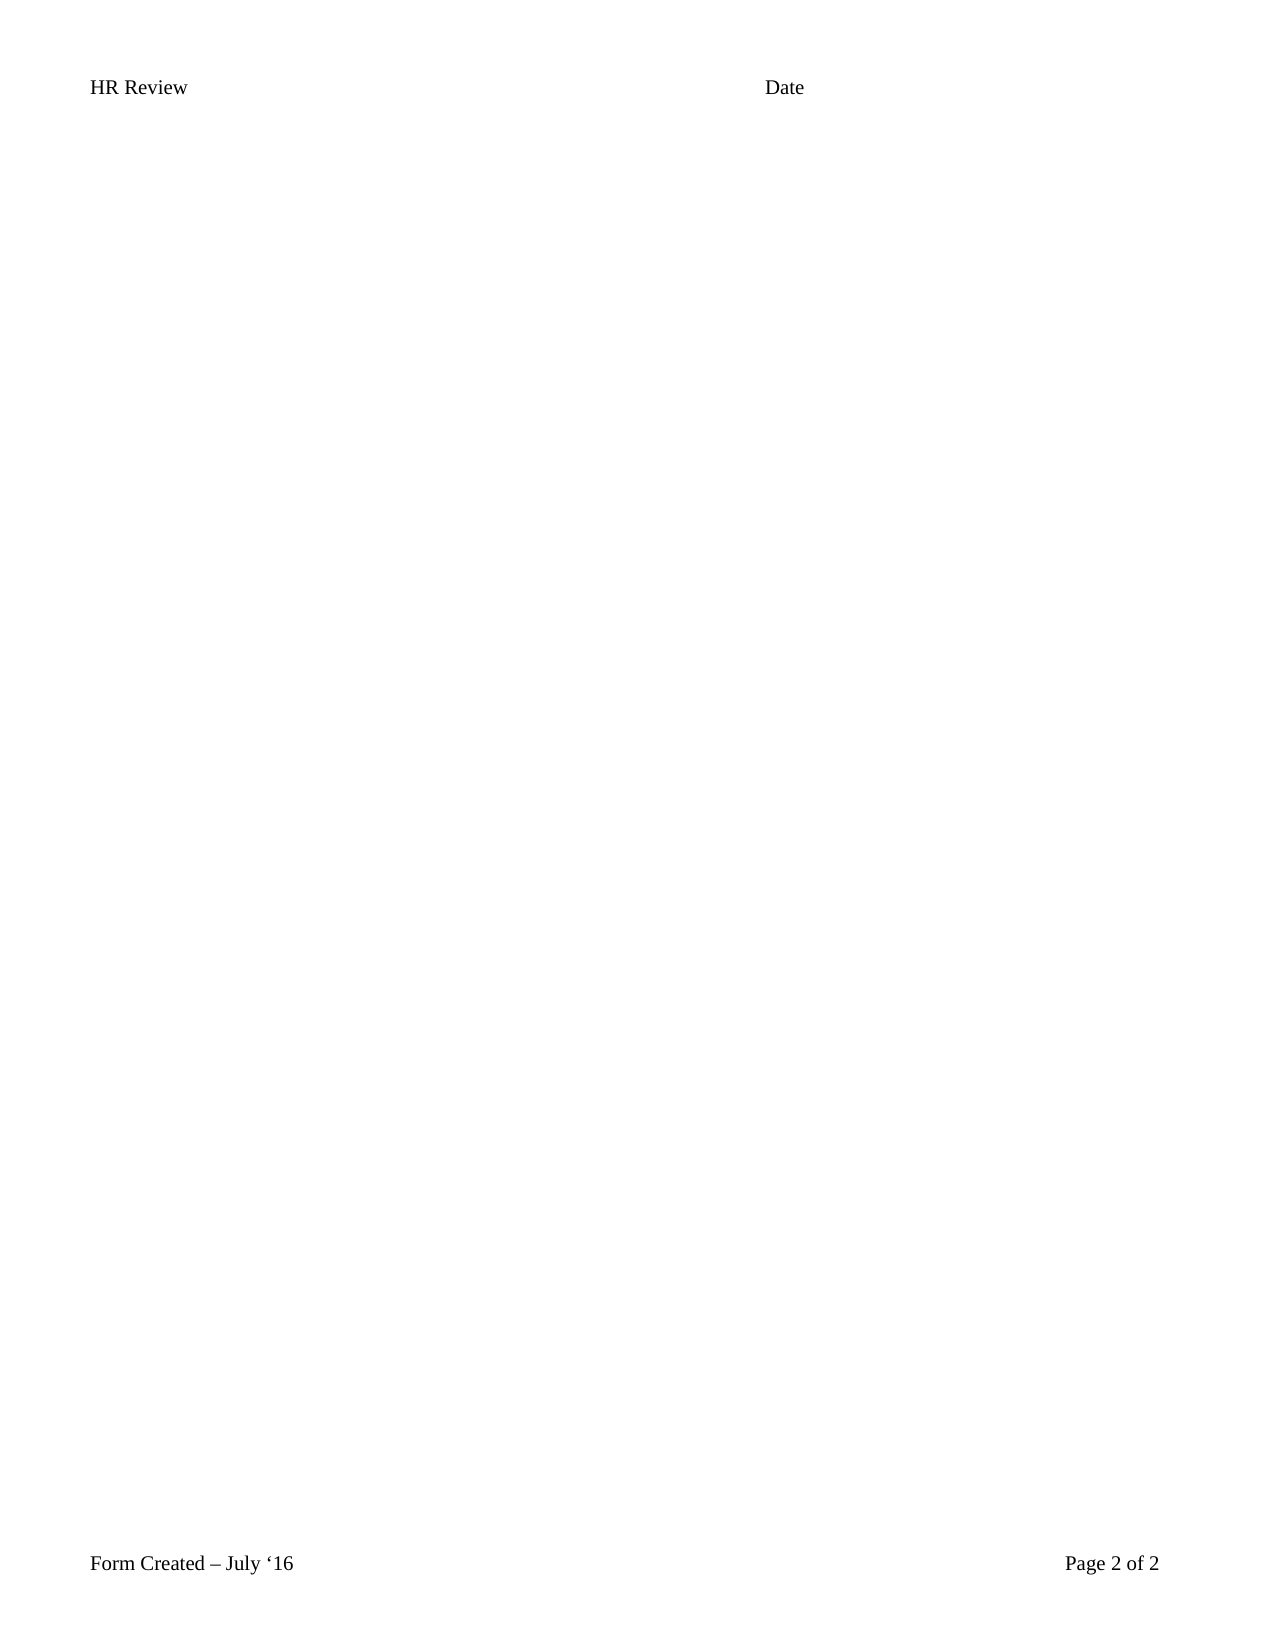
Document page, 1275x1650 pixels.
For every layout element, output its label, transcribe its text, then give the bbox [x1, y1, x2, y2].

text HR Review Date [90, 75, 1185, 99]
